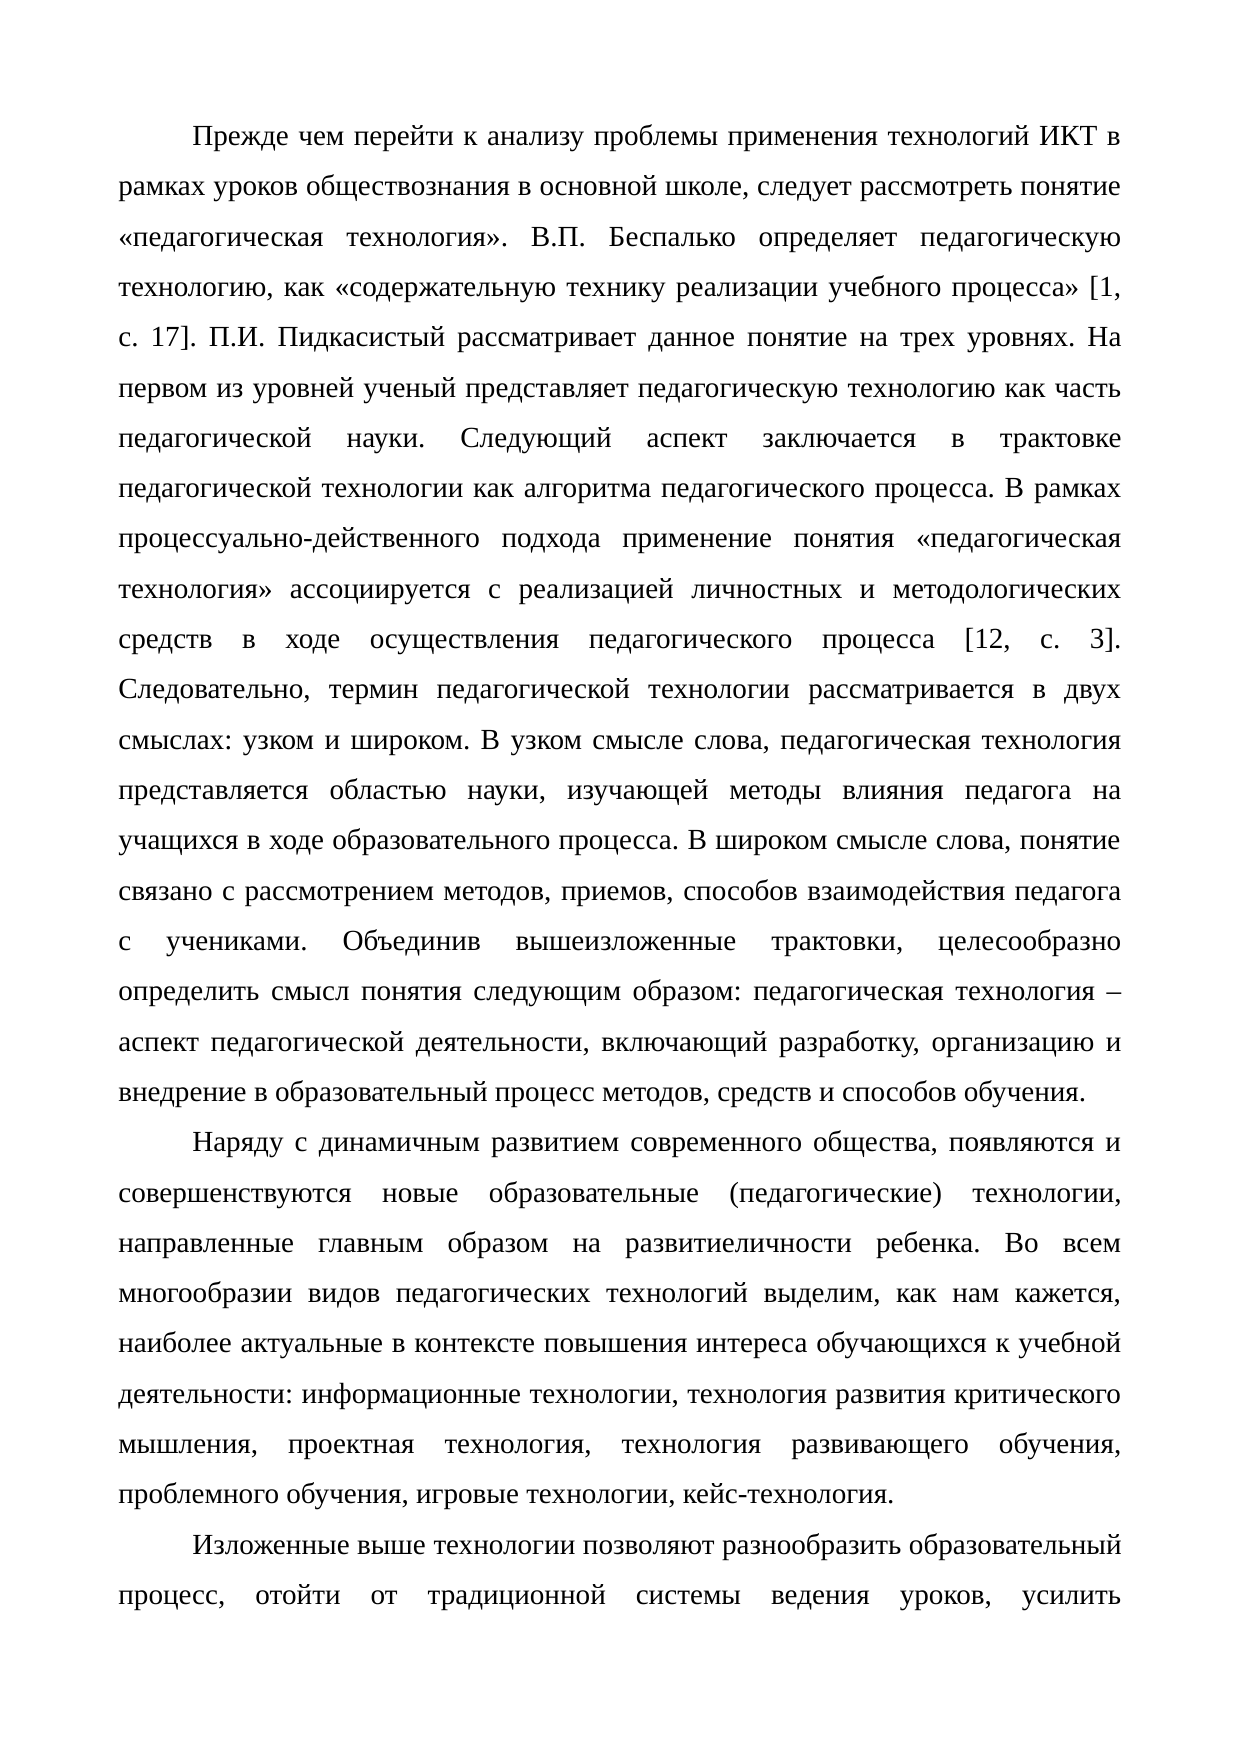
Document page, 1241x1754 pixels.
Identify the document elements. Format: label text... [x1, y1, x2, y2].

text Прежде чем перейти к анализу проблемы применения технологий ИКТ в рамках уроков обществознания в основной школе, следует рассмотреть понятие «педагогическая технология». В.П. Беспалько определяет педагогическую технологию, как «содержательную технику реализации учебного процесса» [1, с. 17]. П.И. Пидкасистый рассматривает данное понятие на трех уровнях. На первом из уровней ученый представляет педагогическую технологию как часть педагогической науки. Следующий аспект заключается в трактовке педагогической технологии как алгоритма педагогического процесса. В рамках процессуально-действенного подхода применение понятия «педагогическая технология» ассоциируется с реализацией личностных и методологических средств в ходе осуществления педагогического процесса [12, с. 3]. Следовательно, термин педагогической технологии рассматривается в двух смыслах: узком и широком. В узком смысле слова, педагогическая технология представляется областью науки, изучающей методы влияния педагога на учащихся в ходе образовательного процесса. В широком смысле слова, понятие связано с рассмотрением методов, приемов, способов взаимодействия педагога с учениками. Объединив вышеизложенные трактовки, целесообразно определить смысл понятия следующим образом: педагогическая технология – аспект педагогической деятельности, включающий разработку, организацию и внедрение в образовательный процесс методов, средств и способов обучения. [118, 118, 1122, 1108]
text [118, 1527, 1122, 1611]
text Наряду с динамичным развитием современного общества, появляются и совершенствуются новые образовательные (педагогические) технологии, направленные главным образом на развитиеличности ребенка. Во всем многообразии видов педагогических технологий выделим, как нам кажется, наиболее актуальные в контексте повышения интереса обучающихся к учебной деятельности: информационные технологии, технология развития критического мышления, проектная технология, технология развивающего обучения, проблемного обучения, игровые технологии, кейс-технология. [118, 1124, 1122, 1510]
